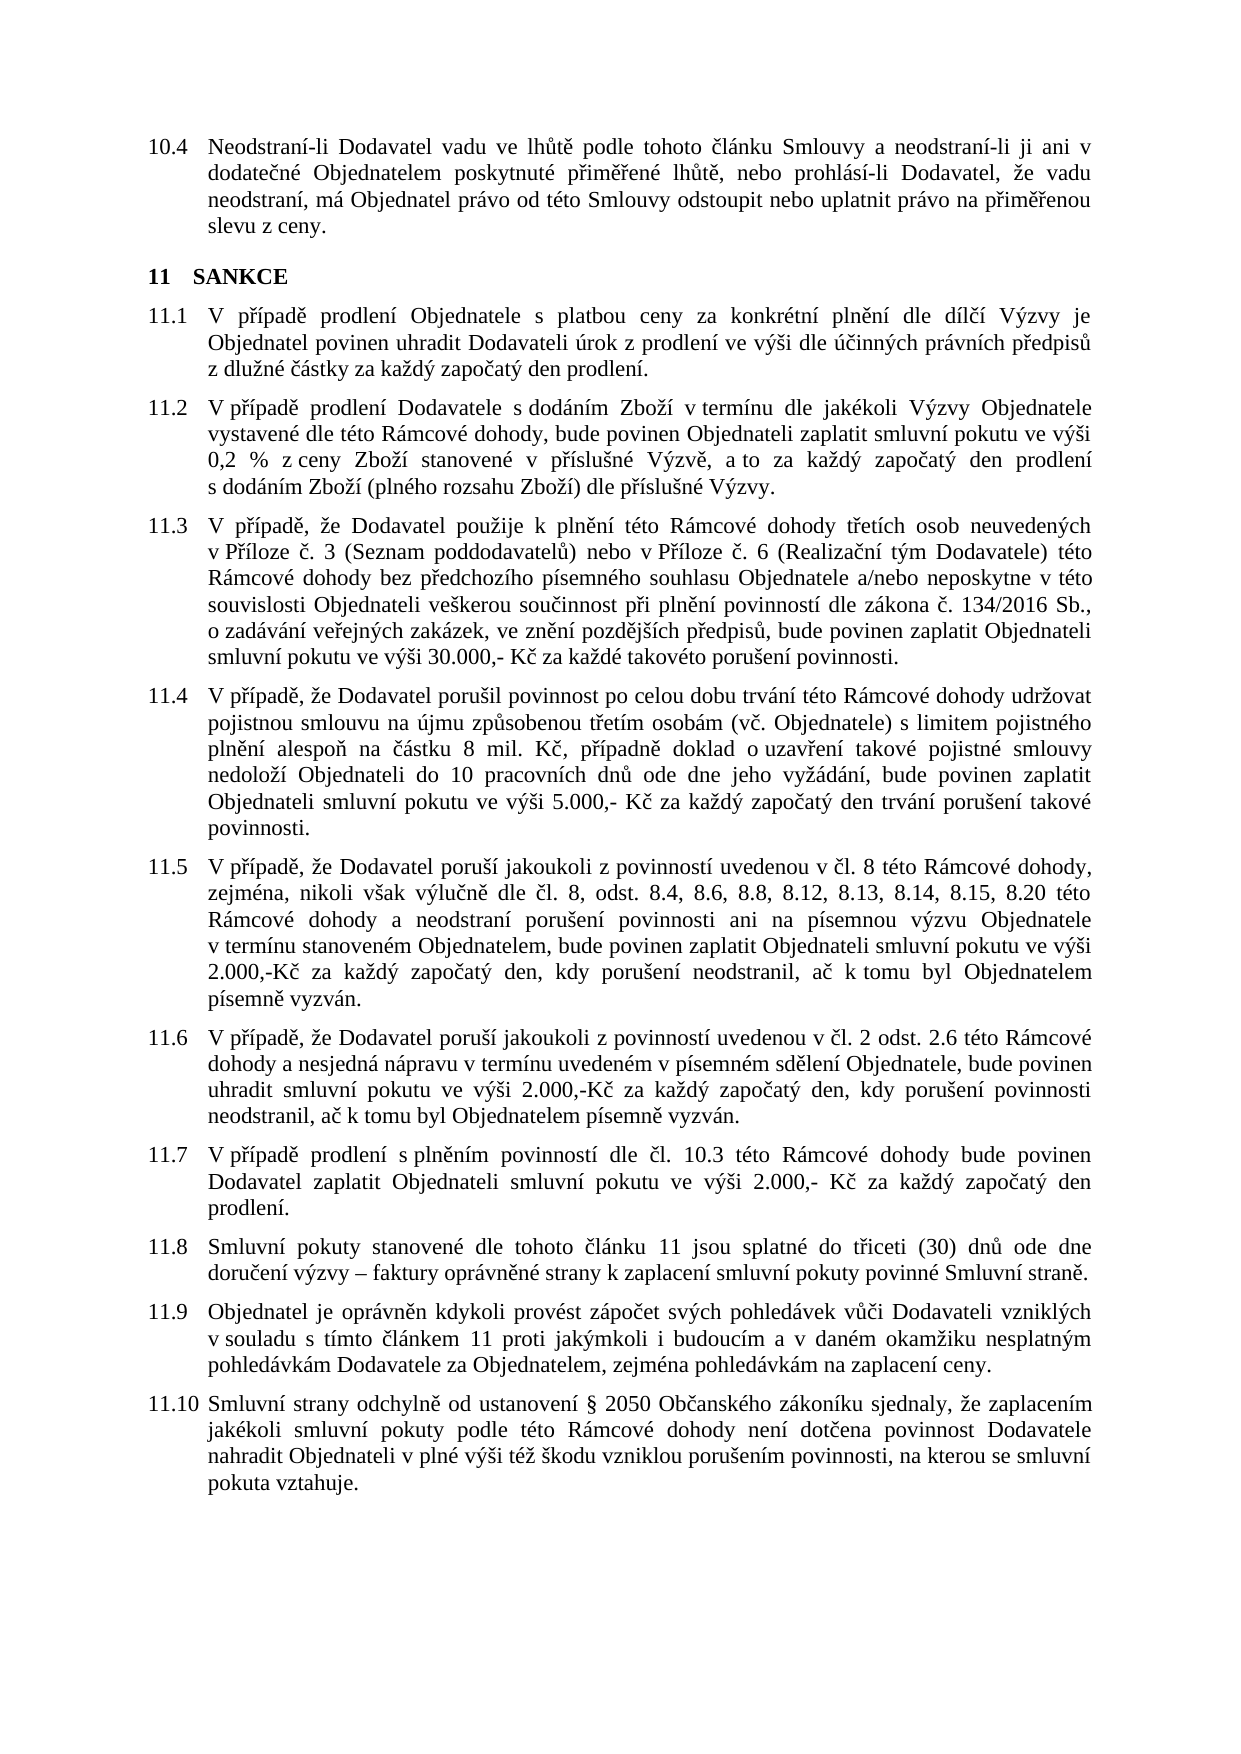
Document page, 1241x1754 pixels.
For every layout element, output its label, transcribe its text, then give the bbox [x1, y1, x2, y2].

subtitle V případě, že Dodavatel poruší jakoukoli z povinností uvedenou v čl. 8 této Rámcové dohody, zejména, nikoli však výlučně dle čl. 8, odst. 8.4, 8.6, 8.8, 8.12, 8.13, 8.14, 8.15, 8.20 této Rámcové dohody a neodstraní porušení povinnosti ani na písemnou výzvu Objednatele v termínu stanoveném Objednatelem, bude povinen zaplatit Objednateli smluvní pokutu ve výši 2.000,-Kč za každý započatý den, kdy porušení neodstranil, ač k tomu byl Objednatelem písemně vyzván. [148, 853, 1093, 1011]
subtitle V případě, že Dodavatel porušil povinnost po celou dobu trvání této Rámcové dohody udržovat pojistnou smlouvu na újmu způsobenou třetím osobám (vč. Objednatele) s limitem pojistného plnění alespoň na částku 8 mil. Kč, případně doklad o uzavření takové pojistné smlouvy nedoloží Objednateli do 10 pracovních dnů ode dne jeho vyžádání, bude povinen zaplatit Objednateli smluvní pokutu ve výši 5.000,- Kč za každý započatý den trvání porušení takové povinnosti. [148, 682, 1093, 840]
subtitle Objednatel je oprávněn kdykoli provést zápočet svých pohledávek vůči Dodavateli vzniklých v souladu s tímto článkem 11 proti jakýmkoli i budoucím a v daném okamžiku nesplatným pohledávkám Dodavatele za Objednatelem, zejména pohledávkám na zaplacení ceny. [148, 1298, 1093, 1377]
subtitle Neodstraní-li Dodavatel vadu ve lhůtě podle tohoto článku Smlouvy a neodstraní-li ji ani v dodatečné Objednatelem poskytnuté přiměřené lhůtě, nebo prohlásí-li Dodavatel, že vadu neodstraní, má Objednatel právo od této Smlouvy odstoupit nebo uplatnit právo na přiměřenou slevu z ceny. [148, 133, 1093, 238]
subtitle Smluvní pokuty stanovené dle tohoto článku 11 jsou splatné do třiceti (30) dnů ode dne doručení výzvy – faktury oprávněné strany k zaplacení smluvní pokuty povinné Smluvní straně. [148, 1233, 1093, 1286]
subtitle V případě, že Dodavatel poruší jakoukoli z povinností uvedenou v čl. 2 odst. 2.6 této Rámcové dohody a nesjedná nápravu v termínu uvedeném v písemném sdělení Objednatele, bude povinen uhradit smluvní pokutu ve výši 2.000,-Kč za každý započatý den, kdy porušení povinnosti neodstranil, ač k tomu byl Objednatelem písemně vyzván. [148, 1023, 1093, 1129]
subtitle V případě prodlení Dodavatele s dodáním Zboží v termínu dle jakékoli Výzvy Objednatele vystavené dle této Rámcové dohody, bude povinen Objednateli zaplatit smluvní pokutu ve výši 0,2 % z ceny Zboží stanovené v příslušné Výzvě, a to za každý započatý den prodlení s dodáním Zboží (plného rozsahu Zboží) dle příslušné Výzvy. [148, 394, 1093, 499]
subtitle V případě prodlení s plněním povinností dle čl. 10.3 této Rámcové dohody bude povinen Dodavatel zaplatit Objednateli smluvní pokutu ve výši 2.000,- Kč za každý započatý den prodlení. [148, 1141, 1093, 1221]
subtitle Smluvní strany odchylně od ustanovení § 2050 Občanského zákoníku sjednaly, že zaplacením jakékoli smluvní pokuty podle této Rámcové dohody není dotčena povinnost Dodavatele nahradit Objednateli v plné výši též škodu vzniklou porušením povinnosti, na kterou se smluvní pokuta vztahuje. [148, 1390, 1093, 1495]
subtitle V případě, že Dodavatel použije k plnění této Rámcové dohody třetích osob neuvedených v Příloze č. 3 (Seznam poddodavatelů) nebo v Příloze č. 6 (Realizační tým Dodavatele) této Rámcové dohody bez předchozího písemného souhlasu Objednatele a/nebo neposkytne v této souvislosti Objednateli veškerou součinnost při plnění povinností dle zákona č. 134/2016 Sb., o zadávání veřejných zakázek, ve znění pozdějších předpisů, bude povinen zaplatit Objednateli smluvní pokutu ve výši 30.000,- Kč za každé takovéto porušení povinnosti. [148, 512, 1093, 670]
subtitle Sankce [148, 263, 1093, 290]
subtitle V případě prodlení Objednatele s platbou ceny za konkrétní plnění dle dílčí Výzvy je Objednatel povinen uhradit Dodavateli úrok z prodlení ve výši dle účinných právních předpisů z dlužné částky za každý započatý den prodlení. [148, 302, 1093, 381]
